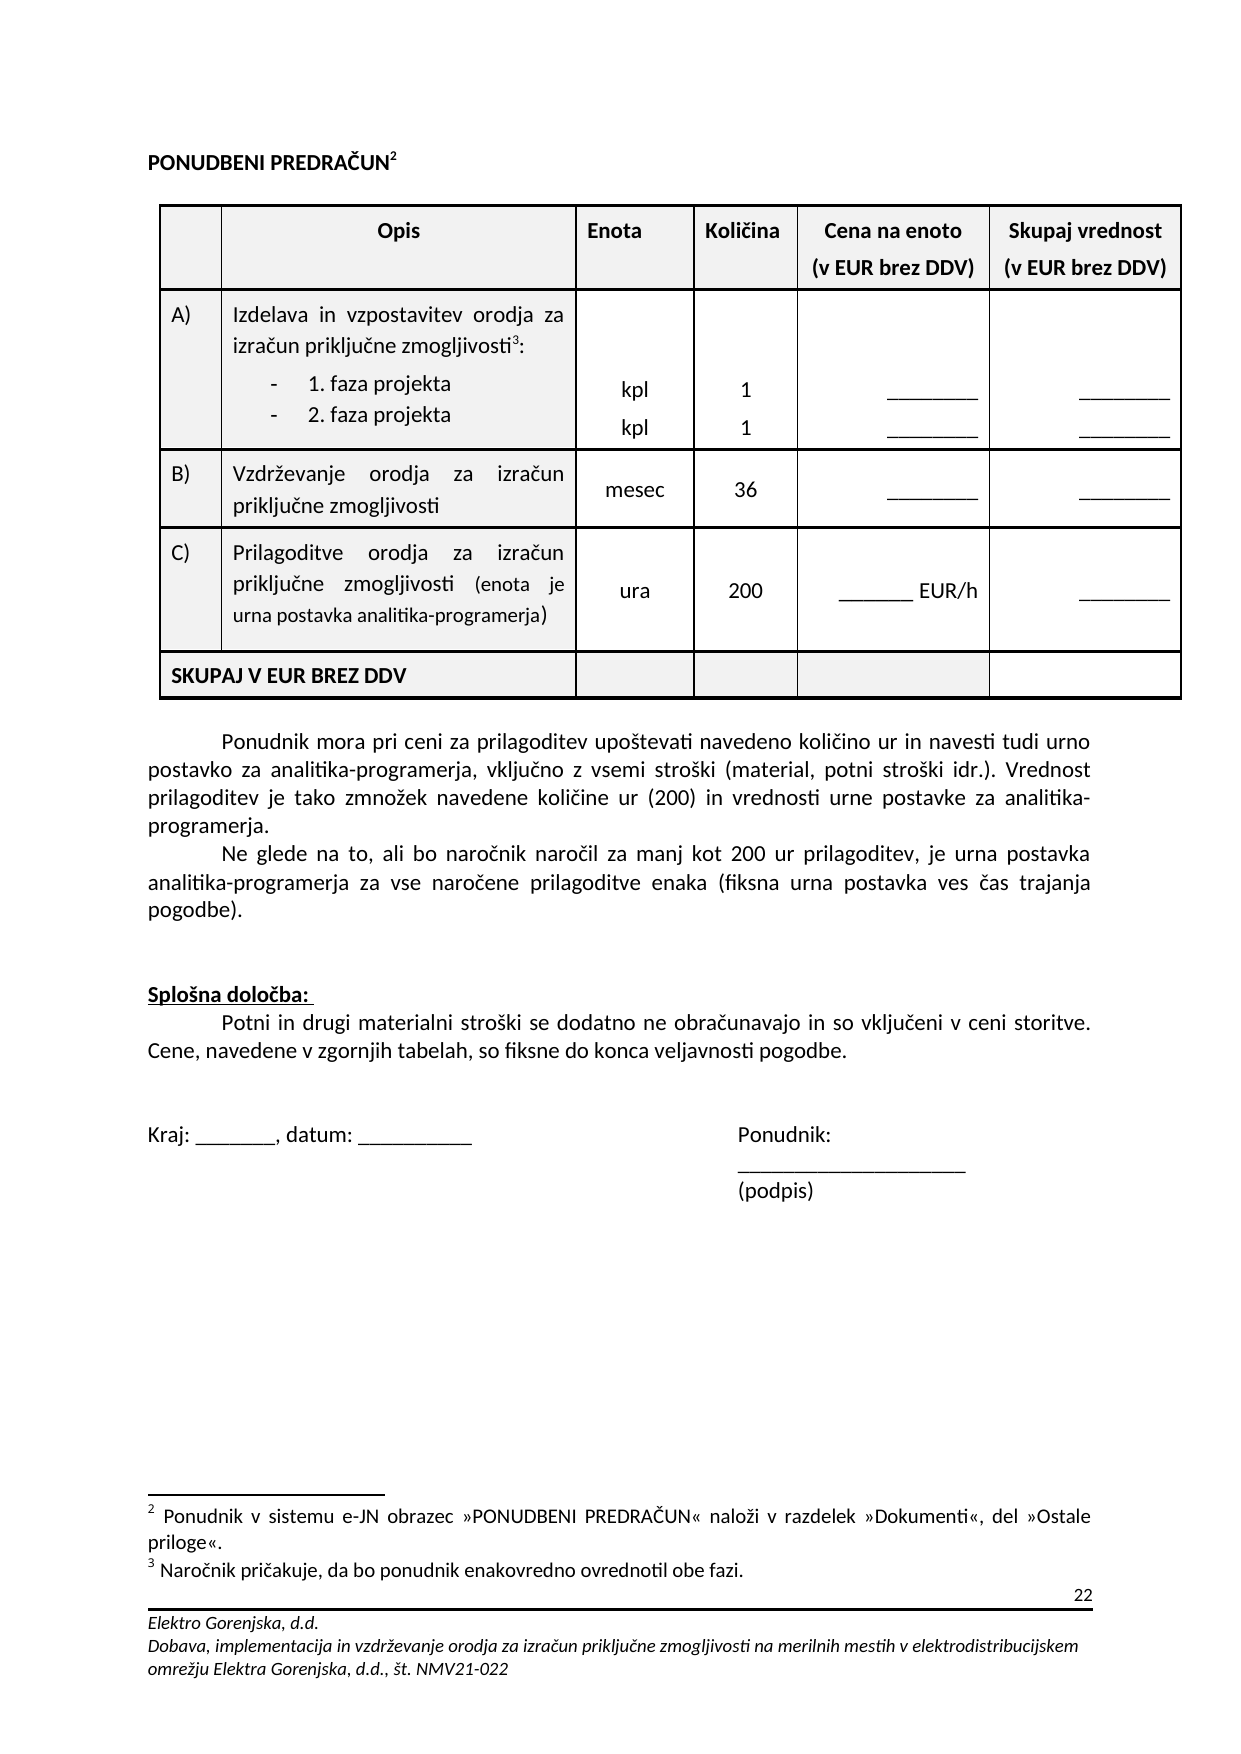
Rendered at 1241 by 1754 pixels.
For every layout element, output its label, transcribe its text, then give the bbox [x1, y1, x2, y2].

table_cell [798, 653, 989, 696]
table_cell ________ [990, 529, 1180, 649]
table_cell ura [577, 529, 693, 649]
text PONUDBENI PREDRAČUN [148, 148, 1093, 176]
table_cell ________ [798, 451, 989, 526]
table_header Enota [577, 207, 693, 288]
table_cell [577, 653, 693, 696]
text Ponudnik mora pri ceni za prilagoditev upoštevati navedeno količino ur in navesti tudi urno postavko za analitika-programerja, vključno z vsemi stroški (material, potni stroški idr.). Vrednost prilagoditev je tako zmnožek navedene količine ur (200) in vrednosti urne postavke za analitika-programerja. [148, 727, 1093, 839]
table_cell [695, 653, 797, 696]
text (podpis) [738, 1176, 1093, 1204]
table_cell ________ [990, 451, 1180, 526]
table_cell C) [161, 529, 221, 649]
text Kraj: _______, datum: __________ Ponudnik: [148, 1120, 1093, 1148]
table_cell mesec [577, 451, 693, 526]
table_cell Prilagoditve orodja za izračun priključne zmogljivosti (enota je urna postavka analitika-programerja) [222, 529, 575, 649]
table_cell [990, 653, 1180, 696]
table_header Količina [695, 207, 797, 288]
table_cell SKUPAJ V EUR BREZ DDV [161, 653, 575, 696]
table_cell A) [161, 291, 221, 447]
table_header Cena na enoto (v EUR brez DDV) [798, 207, 989, 288]
table_cell ________ ________ [990, 291, 1180, 447]
text Potni in drugi materialni stroški se dodatno ne obračunavajo in so vključeni v ceni storitve. Cene, navedene v zgornjih tabelah, so fiksne do konca veljavnosti pogodbe. [148, 1008, 1093, 1064]
text ____________________ [738, 1148, 1093, 1176]
table_cell ________ ________ [798, 291, 989, 447]
table_cell ______ EUR/h [798, 529, 989, 649]
table_cell Izdelava in vzpostavitev orodja za izračun priključne zmogljivosti: 1. faza projekta 2. faza projekta [222, 291, 575, 447]
table_cell kpl kpl [577, 291, 693, 447]
table_cell B) [161, 451, 221, 526]
table_header [161, 207, 221, 288]
table_cell 200 [695, 529, 797, 649]
text Splošna določba: [148, 980, 1093, 1008]
table_cell 36 [695, 451, 797, 526]
table_header Skupaj vrednost (v EUR brez DDV) [990, 207, 1180, 288]
table_cell 1 1 [695, 291, 797, 447]
table_header Opis [222, 207, 575, 288]
text Ne glede na to, ali bo naročnik naročil za manj kot 200 ur prilagoditev, je urna postavka analitika-programerja za vse naročene prilagoditve enaka (fiksna urna postavka ves čas trajanja pogodbe). [148, 839, 1093, 924]
table_cell Vzdrževanje orodja za izračun priključne zmogljivosti [222, 451, 575, 526]
